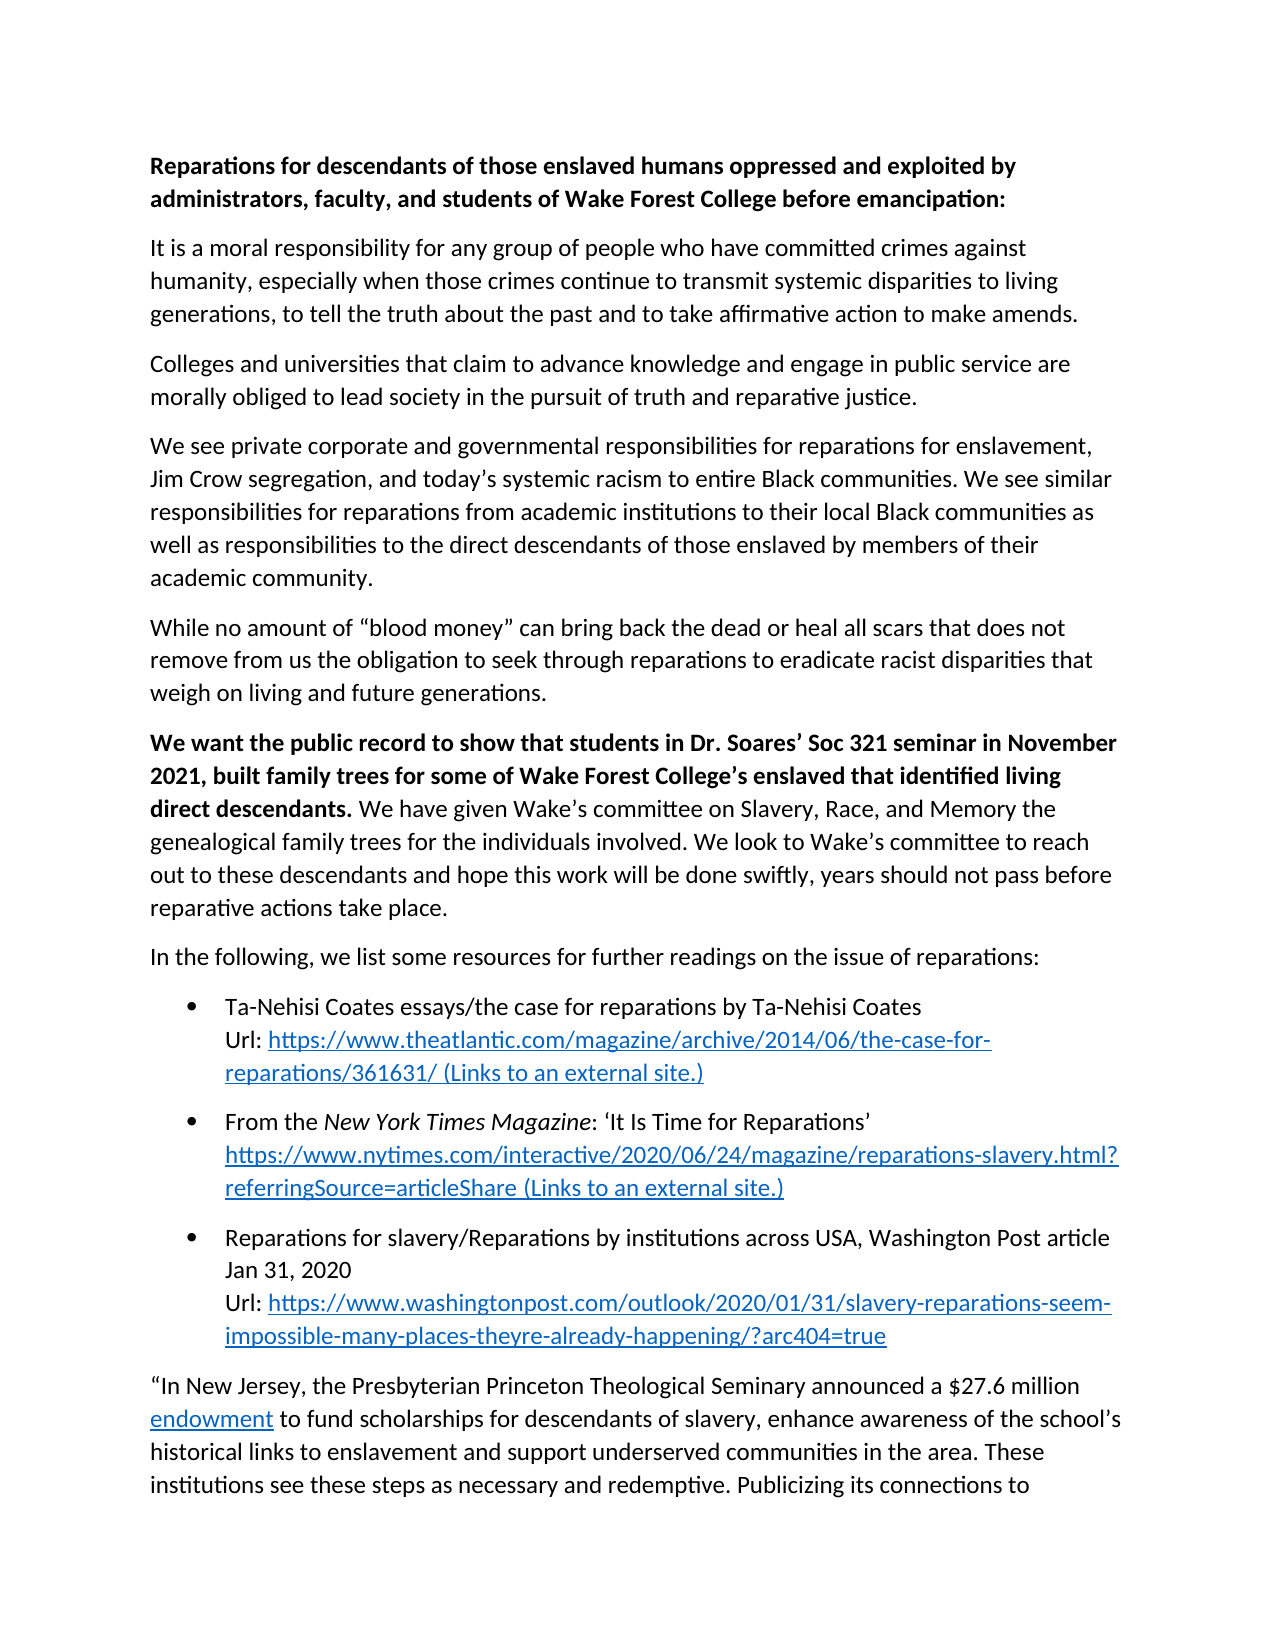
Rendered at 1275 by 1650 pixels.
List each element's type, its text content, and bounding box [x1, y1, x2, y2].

list Reparations for slavery/Reparations by institutions across USA, Washington Post article Jan 31, 2020 Url: https://www.washingtonpost.com/outlook/2020/01/31/slavery-reparations-seem-impossible-many-places-theyre-already-happening/?arc404=true [187, 1222, 1125, 1351]
list Ta-Nehisi Coates essays/the case for reparations by Ta-Nehisi Coates Url: https://www.theatlantic.com/magazine/archive/2014/06/the-case-for-reparations/361631/ (Links to an external site.) [187, 991, 1125, 1087]
text It is a moral responsibility for any group of people who have committed crimes against humanity, especially when those crimes continue to transmit systemic disparities to living generations, to tell the truth about the past and to take affirmative action to make amends. [150, 232, 1125, 329]
text While no amount of “blood money” can bring back the dead or heal all scars that does not remove from us the obligation to seek through reparations to eradicate racist disparities that weigh on living and future generations. [150, 612, 1125, 708]
text Reparations for descendants of those enslaved humans oppressed and exploited by administrators, faculty, and students of Wake Forest College before emancipation: [150, 150, 1125, 213]
list From the New York Times Magazine: ‘It Is Time for Reparations’ https://www.nytimes.com/interactive/2020/06/24/magazine/reparations-slavery.html?referringSource=articleShare (Links to an external site.) [187, 1106, 1125, 1203]
text In the following, we list some resources for further readings on the issue of reparations: [150, 941, 1125, 972]
text Colleges and universities that claim to advance knowledge and engage in public service are morally obliged to lead society in the pursuit of truth and reparative justice. [150, 348, 1125, 411]
text We want the public record to show that students in Dr. Soares’ Soc 321 seminar in November 2021, built family trees for some of Wake Forest College’s enslaved that identified living direct descendants. We have given Wake’s committee on Slavery, Race, and Memory the genealogical family trees for the individuals involved. We look to Wake’s committee to reach out to these descendants and hope this work will be done swiftly, years should not pass before reparative actions take place. [150, 727, 1125, 922]
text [150, 1370, 1125, 1499]
text We see private corporate and governmental responsibilities for reparations for enslavement, Jim Crow segregation, and today’s systemic racism to entire Black communities. We see similar responsibilities for reparations from academic institutions to their local Black communities as well as responsibilities to the direct descendants of those enslaved by members of their academic community. [150, 430, 1125, 593]
